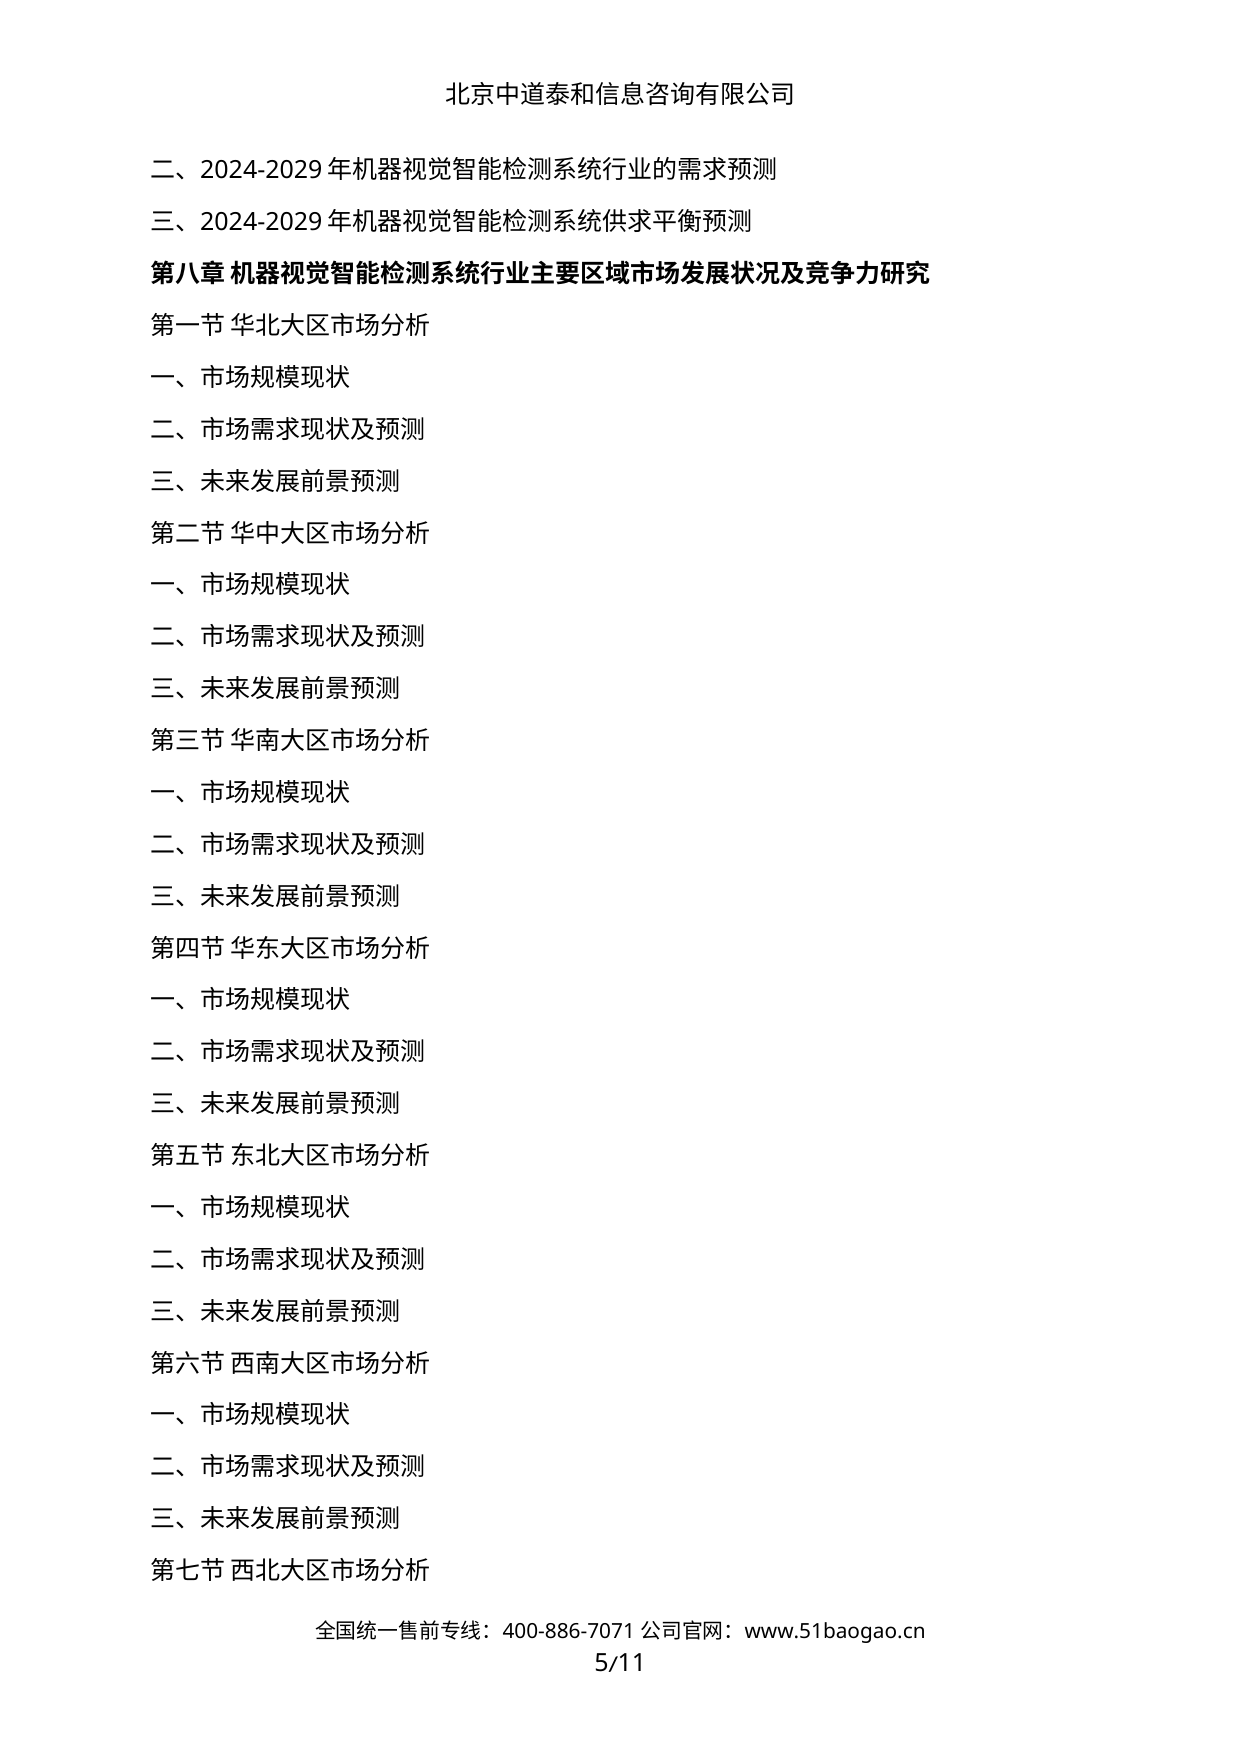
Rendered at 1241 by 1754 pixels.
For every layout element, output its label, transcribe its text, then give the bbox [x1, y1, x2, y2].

text 第五节 东北大区市场分析 [150, 1136, 1090, 1172]
text 二、市场需求现状及预测 [150, 1239, 1090, 1276]
text 一、市场规模现状 [150, 565, 1090, 601]
text 三、未来发展前景预测 [150, 1499, 1090, 1535]
text 二、市场需求现状及预测 [150, 1447, 1090, 1483]
text 三、未来发展前景预测 [150, 669, 1090, 705]
text 三、未来发展前景预测 [150, 1084, 1090, 1120]
text 二、市场需求现状及预测 [150, 1032, 1090, 1068]
text 三、未来发展前景预测 [150, 1291, 1090, 1327]
text 一、市场规模现状 [150, 357, 1090, 394]
text 三、未来发展前景预测 [150, 876, 1090, 912]
text 第八章 机器视觉智能检测系统行业主要区域市场发展状况及竞争力研究 [150, 254, 1090, 290]
text 第六节 西南大区市场分析 [150, 1343, 1090, 1379]
text 第一节 华北大区市场分析 [150, 306, 1090, 342]
text 二、2024-2029年机器视觉智能检测系统行业的需求预测 [150, 150, 1090, 186]
text 三、未来发展前景预测 [150, 461, 1090, 497]
text 一、市场规模现状 [150, 1395, 1090, 1431]
text 二、市场需求现状及预测 [150, 409, 1090, 446]
text 二、市场需求现状及预测 [150, 617, 1090, 653]
text 第三节 华南大区市场分析 [150, 721, 1090, 757]
text 二、市场需求现状及预测 [150, 824, 1090, 861]
text 第四节 华东大区市场分析 [150, 928, 1090, 964]
text 一、市场规模现状 [150, 772, 1090, 809]
text 三、2024-2029年机器视觉智能检测系统供求平衡预测 [150, 202, 1090, 238]
text 第二节 华中大区市场分析 [150, 513, 1090, 549]
text 一、市场规模现状 [150, 1187, 1090, 1224]
text 一、市场规模现状 [150, 980, 1090, 1016]
text 第七节 西北大区市场分析 [150, 1551, 1090, 1587]
